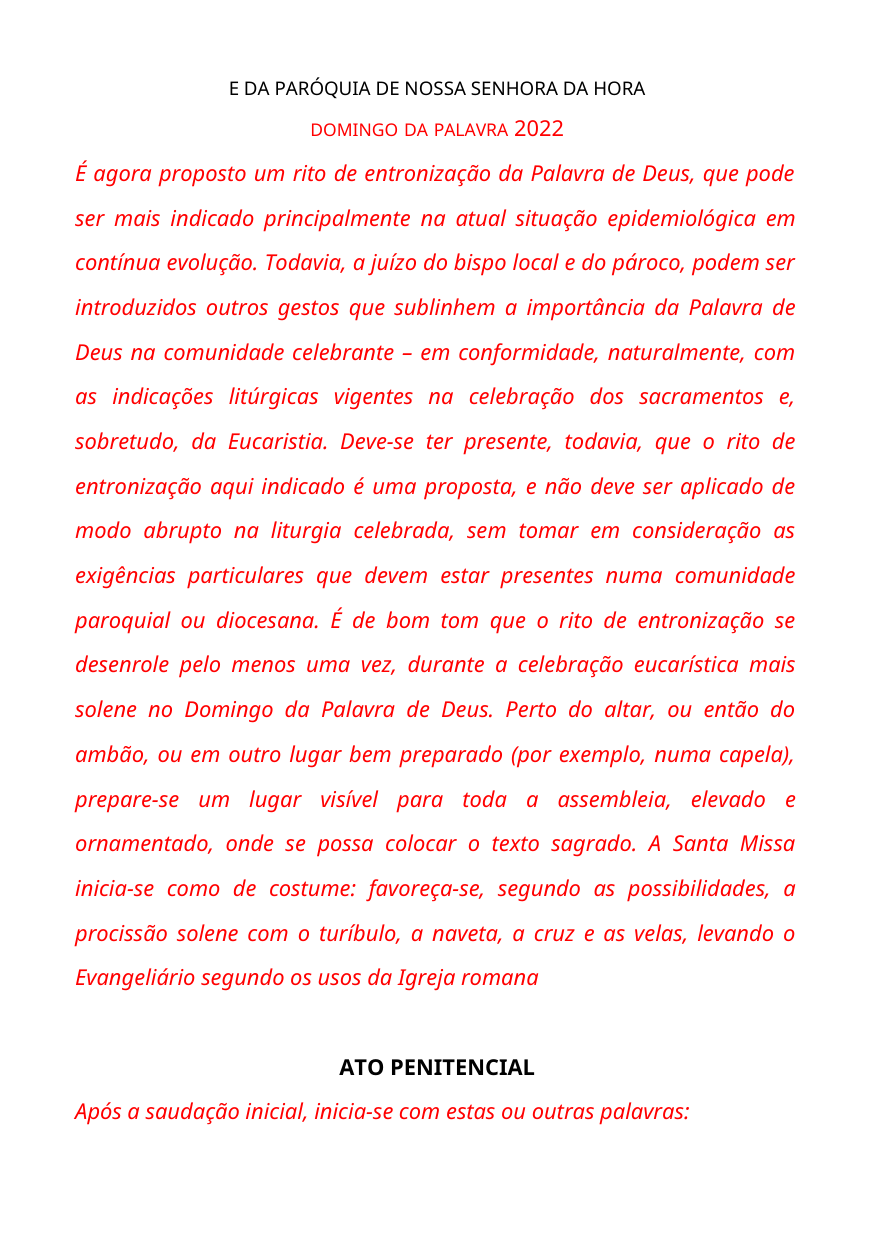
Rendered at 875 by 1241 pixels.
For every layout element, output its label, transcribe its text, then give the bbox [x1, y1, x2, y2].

text Após a saudação inicial, inicia-se com estas ou outras palavras: [75, 1096, 799, 1126]
text É agora proposto um rito de entronização da Palavra de Deus, que pode ser mais indicado principalmente na atual situação epidemiológica em contínua evolução. Todavia, a juízo do bispo local e do pároco, podem ser introduzidos outros gestos que sublinhem a importância da Palavra de Deus na comunidade celebrante – em conformidade, naturalmente, com as indicações litúrgicas vigentes na celebração dos sacramentos e, sobretudo, da Eucaristia. Deve-se ter presente, todavia, que o rito de entronização aqui indicado é uma proposta, e não deve ser aplicado de modo abrupto na liturgia celebrada, sem tomar em consideração as exigências particulares que devem estar presentes numa comunidade paroquial ou diocesana. É de bom tom que o rito de entronização se desenrole pelo menos uma vez, durante a celebração eucarística mais solene no Domingo da Palavra de Deus. Perto do altar, ou então do ambão, ou em outro lugar bem preparado (por exemplo, numa capela), prepare-se um lugar visível para toda a assembleia, elevado e ornamentado, onde se possa colocar o texto sagrado. A Santa Missa inicia-se como de costume: favoreça-se, segundo as possibilidades, a procissão solene com o turíbulo, a naveta, a cruz e as velas, levando o Evangeliário segundo os usos da Igreja romana [75, 158, 799, 992]
text E DA PARÓQUIA DE NOSSA SENHORA DA HORA [75, 75, 799, 101]
text ATO PENITENCIAL [75, 1052, 799, 1081]
text domingo da palavra 2022 [75, 113, 799, 143]
